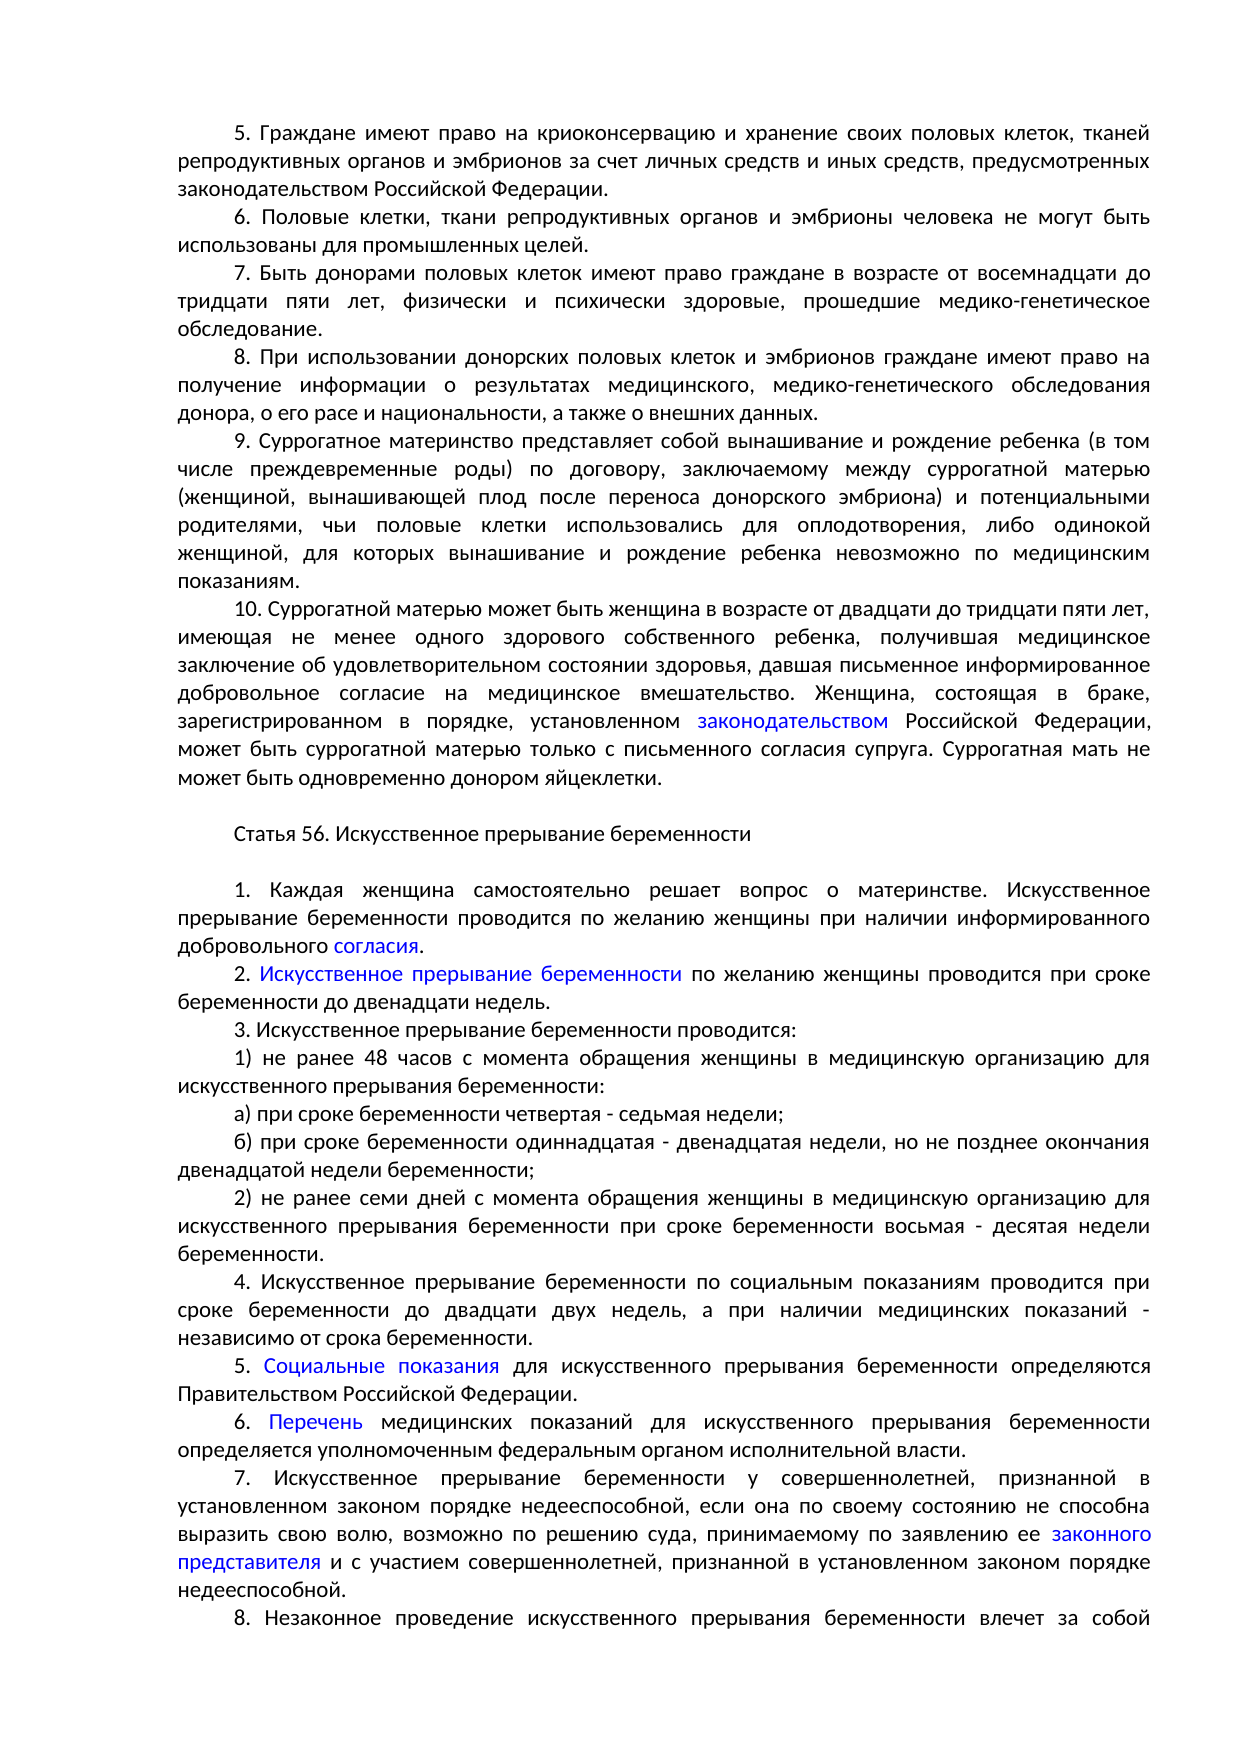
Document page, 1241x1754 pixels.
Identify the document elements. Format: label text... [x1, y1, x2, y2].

text 2) не ранее семи дней с момента обращения женщины в медицинскую организацию для искусственного прерывания беременности при сроке беременности восьмая - десятая недели беременности. [177, 1183, 1152, 1267]
text 2. Искусственное прерывание беременности по желанию женщины проводится при сроке беременности до двенадцати недель. [177, 959, 1152, 1015]
text 5. Социальные показания для искусственного прерывания беременности определяются Правительством Российской Федерации. [177, 1351, 1152, 1407]
text 3. Искусственное прерывание беременности проводится: [177, 1015, 1152, 1043]
text 7. Быть донорами половых клеток имеют право граждане в возрасте от восемнадцати до тридцати пяти лет, физически и психически здоровые, прошедшие медико-генетическое обследование. [177, 258, 1152, 342]
text 4. Искусственное прерывание беременности по социальным показаниям проводится при сроке беременности до двадцати двух недель, а при наличии медицинских показаний - независимо от срока беременности. [177, 1267, 1152, 1351]
text 8. При использовании донорских половых клеток и эмбрионов граждане имеют право на получение информации о результатах медицинского, медико-генетического обследования донора, о его расе и национальности, а также о внешних данных. [177, 342, 1152, 426]
text 6. Половые клетки, ткани репродуктивных органов и эмбрионы человека не могут быть использованы для промышленных целей. [177, 202, 1152, 258]
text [177, 1603, 1152, 1631]
text б) при сроке беременности одиннадцатая - двенадцатая недели, но не позднее окончания двенадцатой недели беременности; [177, 1127, 1152, 1183]
text 9. Суррогатное материнство представляет собой вынашивание и рождение ребенка (в том числе преждевременные роды) по договору, заключаемому между суррогатной матерью (женщиной, вынашивающей плод после переноса донорского эмбриона) и потенциальными родителями, чьи половые клетки использовались для оплодотворения, либо одинокой женщиной, для которых вынашивание и рождение ребенка невозможно по медицинским показаниям. [177, 426, 1152, 594]
text 6. Перечень медицинских показаний для искусственного прерывания беременности определяется уполномоченным федеральным органом исполнительной власти. [177, 1407, 1152, 1463]
text 5. Граждане имеют право на криоконсервацию и хранение своих половых клеток, тканей репродуктивных органов и эмбрионов за счет личных средств и иных средств, предусмотренных законодательством Российской Федерации. [177, 118, 1152, 202]
text Статья 56. Искусственное прерывание беременности [177, 819, 1152, 847]
text а) при сроке беременности четвертая - седьмая недели; [177, 1099, 1152, 1127]
text 1. Каждая женщина самостоятельно решает вопрос о материнстве. Искусственное прерывание беременности проводится по желанию женщины при наличии информированного добровольного согласия. [177, 875, 1152, 959]
text 7. Искусственное прерывание беременности у совершеннолетней, признанной в установленном законом порядке недееспособной, если она по своему состоянию не способна выразить свою волю, возможно по решению суда, принимаемому по заявлению ее законного представителя и с участием совершеннолетней, признанной в установленном законом порядке недееспособной. [177, 1463, 1152, 1603]
text 1) не ранее 48 часов с момента обращения женщины в медицинскую организацию для искусственного прерывания беременности: [177, 1043, 1152, 1099]
text 10. Суррогатной матерью может быть женщина в возрасте от двадцати до тридцати пяти лет, имеющая не менее одного здорового собственного ребенка, получившая медицинское заключение об удовлетворительном состоянии здоровья, давшая письменное информированное добровольное согласие на медицинское вмешательство. Женщина, состоящая в браке, зарегистрированном в порядке, установленном законодательством Российской Федерации, может быть суррогатной матерью только с письменного согласия супруга. Суррогатная мать не может быть одновременно донором яйцеклетки. [177, 594, 1152, 791]
